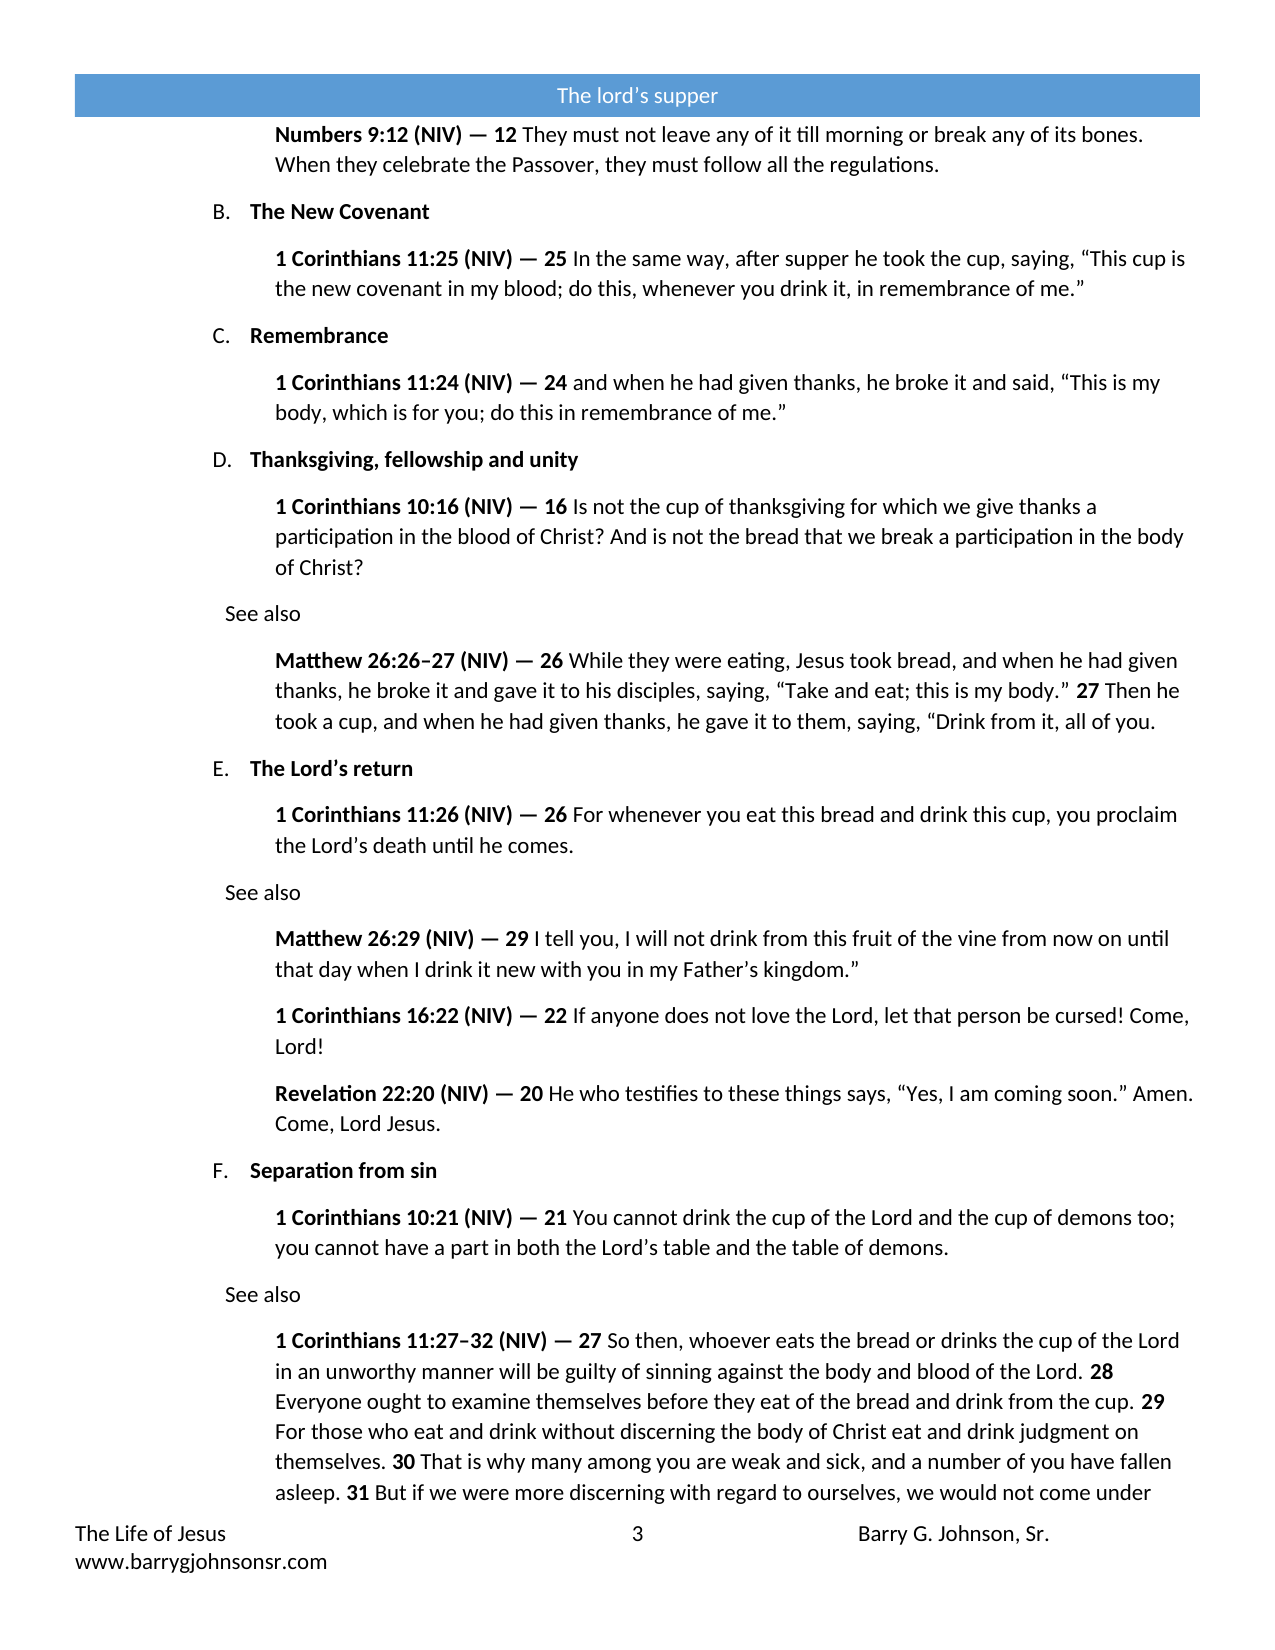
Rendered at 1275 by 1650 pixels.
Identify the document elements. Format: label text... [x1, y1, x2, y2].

text 1 Corinthians 11:25 (NIV) — 25 In the same way, after supper he took the cup, saying, “This cup is the new covenant in my blood; do this, whenever you drink it, in remembrance of me.” [275, 244, 1200, 303]
list Thanksgiving, fellowship and unity [212, 445, 1200, 473]
text 1 Corinthians 16:22 (NIV) — 22 If anyone does not love the Lord, let that person be cursed! Come, Lord! [275, 1002, 1200, 1060]
text 1 Corinthians 11:26 (NIV) — 26 For whenever you eat this bread and drink this cup, you proclaim the Lord’s death until he comes. [275, 801, 1200, 859]
list Remembrance [212, 321, 1200, 349]
text See also [225, 1280, 1200, 1308]
text 1 Corinthians 11:24 (NIV) — 24 and when he had given thanks, he broke it and said, “This is my body, which is for you; do this in remembrance of me.” [275, 368, 1200, 427]
text Revelation 22:20 (NIV) — 20 He who testifies to these things says, “Yes, I am coming soon.” Amen. Come, Lord Jesus. [275, 1079, 1200, 1137]
text 1 Corinthians 10:16 (NIV) — 16 Is not the cup of thanksgiving for which we give thanks a participation in the blood of Christ? And is not the bread that we break a participation in the body of Christ? [275, 492, 1200, 581]
text Matthew 26:29 (NIV) — 29 I tell you, I will not drink from this fruit of the vine from now on until that day when I drink it new with you in my Father’s kingdom.” [275, 924, 1200, 983]
text Matthew 26:26–27 (NIV) — 26 While they were eating, Jesus took bread, and when he had given thanks, he broke it and gave it to his disciples, saying, “Take and eat; this is my body.” 27 Then he took a cup, and when he had given thanks, he gave it to them, saying, “Drink from it, all of you. [275, 646, 1200, 735]
list Separation from sin [212, 1156, 1200, 1184]
text See also [225, 599, 1200, 628]
text Numbers 9:12 (NIV) — 12 They must not leave any of it till morning or break any of its bones. When they celebrate the Passover, they must follow all the regulations. [275, 117, 1200, 179]
text See also [225, 878, 1200, 906]
list The New Covenant [212, 197, 1200, 226]
text 1 Corinthians 10:21 (NIV) — 21 You cannot drink the cup of the Lord and the cup of demons too; you cannot have a part in both the Lord’s table and the table of demons. [275, 1203, 1200, 1261]
list The Lord’s return [212, 754, 1200, 782]
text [275, 1327, 1200, 1506]
